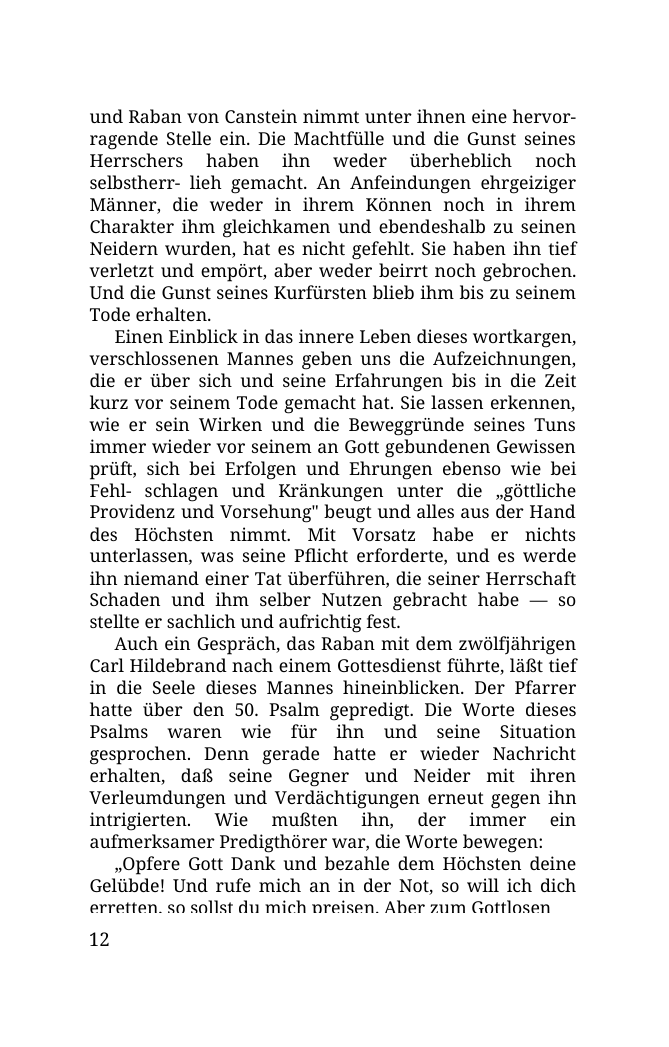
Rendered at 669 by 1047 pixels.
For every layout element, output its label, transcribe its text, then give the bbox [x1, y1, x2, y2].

text 12 [89, 932, 110, 951]
text Auch ein Gespräch, das Raban mit dem zwölfjährigen Carl Hildebrand nach einem Gottesdienst führte, läßt tief in die Seele dieses Mannes hineinblicken. Der Pfarrer hatte über den 50. Psalm gepredigt. Die Worte dieses Psalms waren wie für ihn und seine Situation gesprochen. Denn gerade hatte er wieder Nachricht erhalten, daß seine Gegner und Neider mit ihren Verleumdungen und Verdächtigungen erneut gegen ihn intrigierten. Wie mußten ihn, der immer ein aufmerksamer Predigthörer war, die Worte bewegen: [89, 633, 577, 853]
text Einen Einblick in das innere Leben dieses wortkargen, verschlossenen Mannes geben uns die Aufzeichnungen, die er über sich und seine Erfahrungen bis in die Zeit kurz vor seinem Tode gemacht hat. Sie lassen erkennen, wie er sein Wirken und die Beweggründe seines Tuns immer wieder vor seinem an Gott gebundenen Gewissen prüft, sich bei Erfolgen und Ehrungen ebenso wie bei Fehl- schlagen und Kränkungen unter die „göttliche Providenz und Vorsehung" beugt und alles aus der Hand des Höchsten nimmt. Mit Vorsatz habe er nichts unterlassen, was seine Pflicht erforderte, und es werde ihn niemand einer Tat überführen, die seiner Herrschaft Schaden und ihm selber Nutzen gebracht habe — so stellte er sachlich und aufrichtig fest. [89, 326, 577, 633]
text „Opfere Gott Dank und bezahle dem Höchsten deine Gelübde! Und rufe mich an in der Not, so will ich dich erretten, so sollst du mich preisen. Aber zum Gottlosen [89, 853, 577, 913]
text und Raban von Canstein nimmt unter ihnen eine hervor- ragende Stelle ein. Die Machtfülle und die Gunst seines Herrschers haben ihn weder überheblich noch selbstherr- lieh gemacht. An Anfeindungen ehrgeiziger Männer, die weder in ihrem Können noch in ihrem Charakter ihm gleichkamen und ebendeshalb zu seinen Neidern wurden, hat es nicht gefehlt. Sie haben ihn tief verletzt und empört, aber weder beirrt noch gebrochen. Und die Gunst seines Kurfürsten blieb ihm bis zu seinem Tode erhalten. [89, 106, 577, 326]
